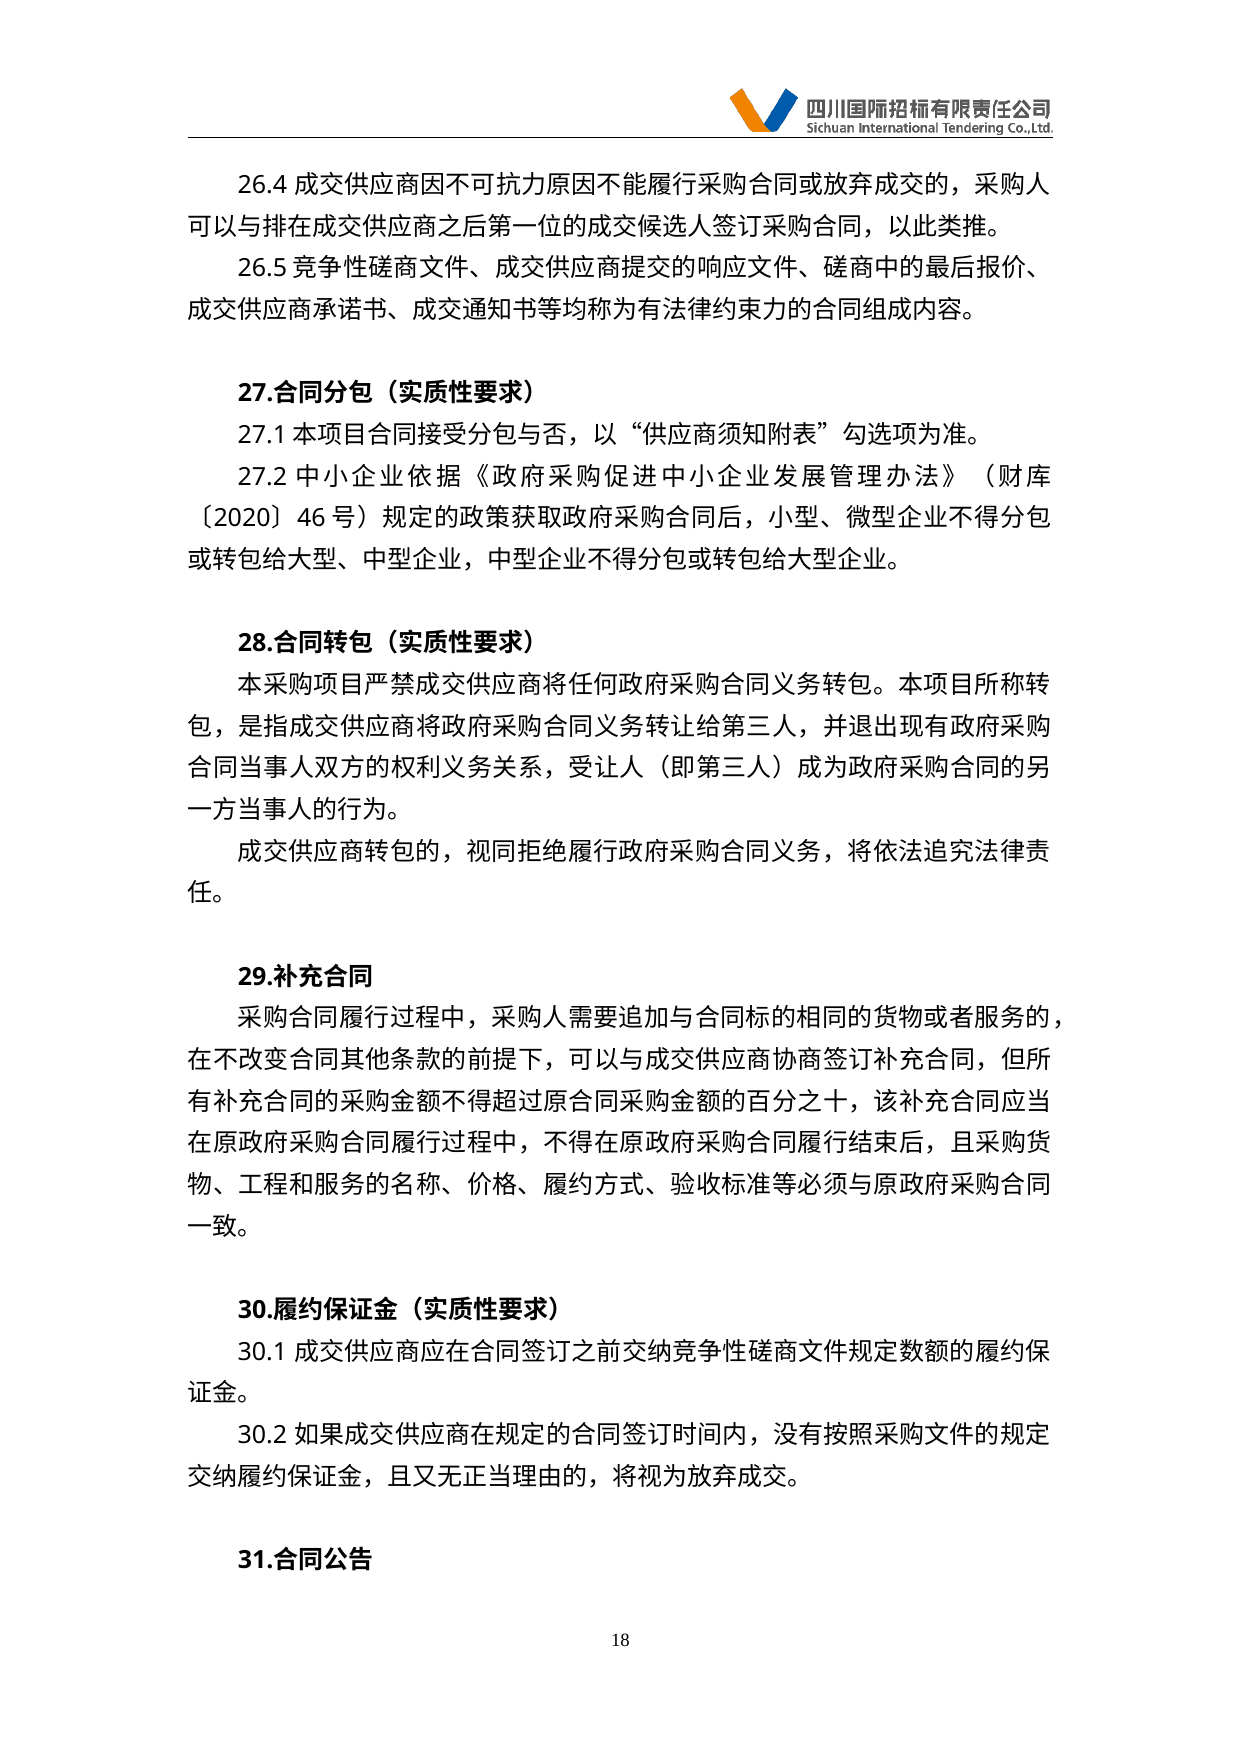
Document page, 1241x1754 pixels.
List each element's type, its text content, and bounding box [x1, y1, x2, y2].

text 27.合同分包（实质性要求） [187, 368, 1053, 410]
text 26.4 成交供应商因不可抗力原因不能履行采购合同或放弃成交的，采购人可以与排在成交供应商之后第一位的成交候选人签订采购合同，以此类推。 [187, 160, 1053, 243]
text 27.1本项目合同接受分包与否，以“供应商须知附表”勾选项为准。 [187, 410, 1053, 452]
text 采购合同履行过程中，采购人需要追加与合同标的相同的货物或者服务的，在不改变合同其他条款的前提下，可以与成交供应商协商签订补充合同，但所有补充合同的采购金额不得超过原合同采购金额的百分之十，该补充合同应当在原政府采购合同履行过程中，不得在原政府采购合同履行结束后，且采购货物、工程和服务的名称、价格、履约方式、验收标准等必须与原政府采购合同一致。 [187, 993, 1053, 1243]
text 30.履约保证金（实质性要求） [187, 1285, 1053, 1327]
text 27.2中小企业依据《政府采购促进中小企业发展管理办法》（财库〔2020〕46号）规定的政策获取政府采购合同后，小型、微型企业不得分包或转包给大型、中型企业，中型企业不得分包或转包给大型企业。 [187, 452, 1053, 577]
text 26.5竞争性磋商文件、成交供应商提交的响应文件、磋商中的最后报价、成交供应商承诺书、成交通知书等均称为有法律约束力的合同组成内容。 [187, 243, 1053, 327]
picture [729, 88, 1053, 135]
text 30.2 如果成交供应商在规定的合同签订时间内，没有按照采购文件的规定交纳履约保证金，且又无正当理由的，将视为放弃成交。 [187, 1410, 1053, 1493]
text 30.1 成交供应商应在合同签订之前交纳竞争性磋商文件规定数额的履约保证金。 [187, 1327, 1053, 1410]
text 本采购项目严禁成交供应商将任何政府采购合同义务转包。本项目所称转包，是指成交供应商将政府采购合同义务转让给第三人，并退出现有政府采购合同当事人双方的权利义务关系，受让人（即第三人）成为政府采购合同的另一方当事人的行为。 [187, 660, 1053, 827]
text 28.合同转包（实质性要求） [187, 618, 1053, 660]
text 成交供应商转包的，视同拒绝履行政府采购合同义务，将依法追究法律责任。 [187, 827, 1053, 910]
text 29.补充合同 [187, 952, 1053, 993]
text 31.合同公告 [187, 1535, 1053, 1577]
